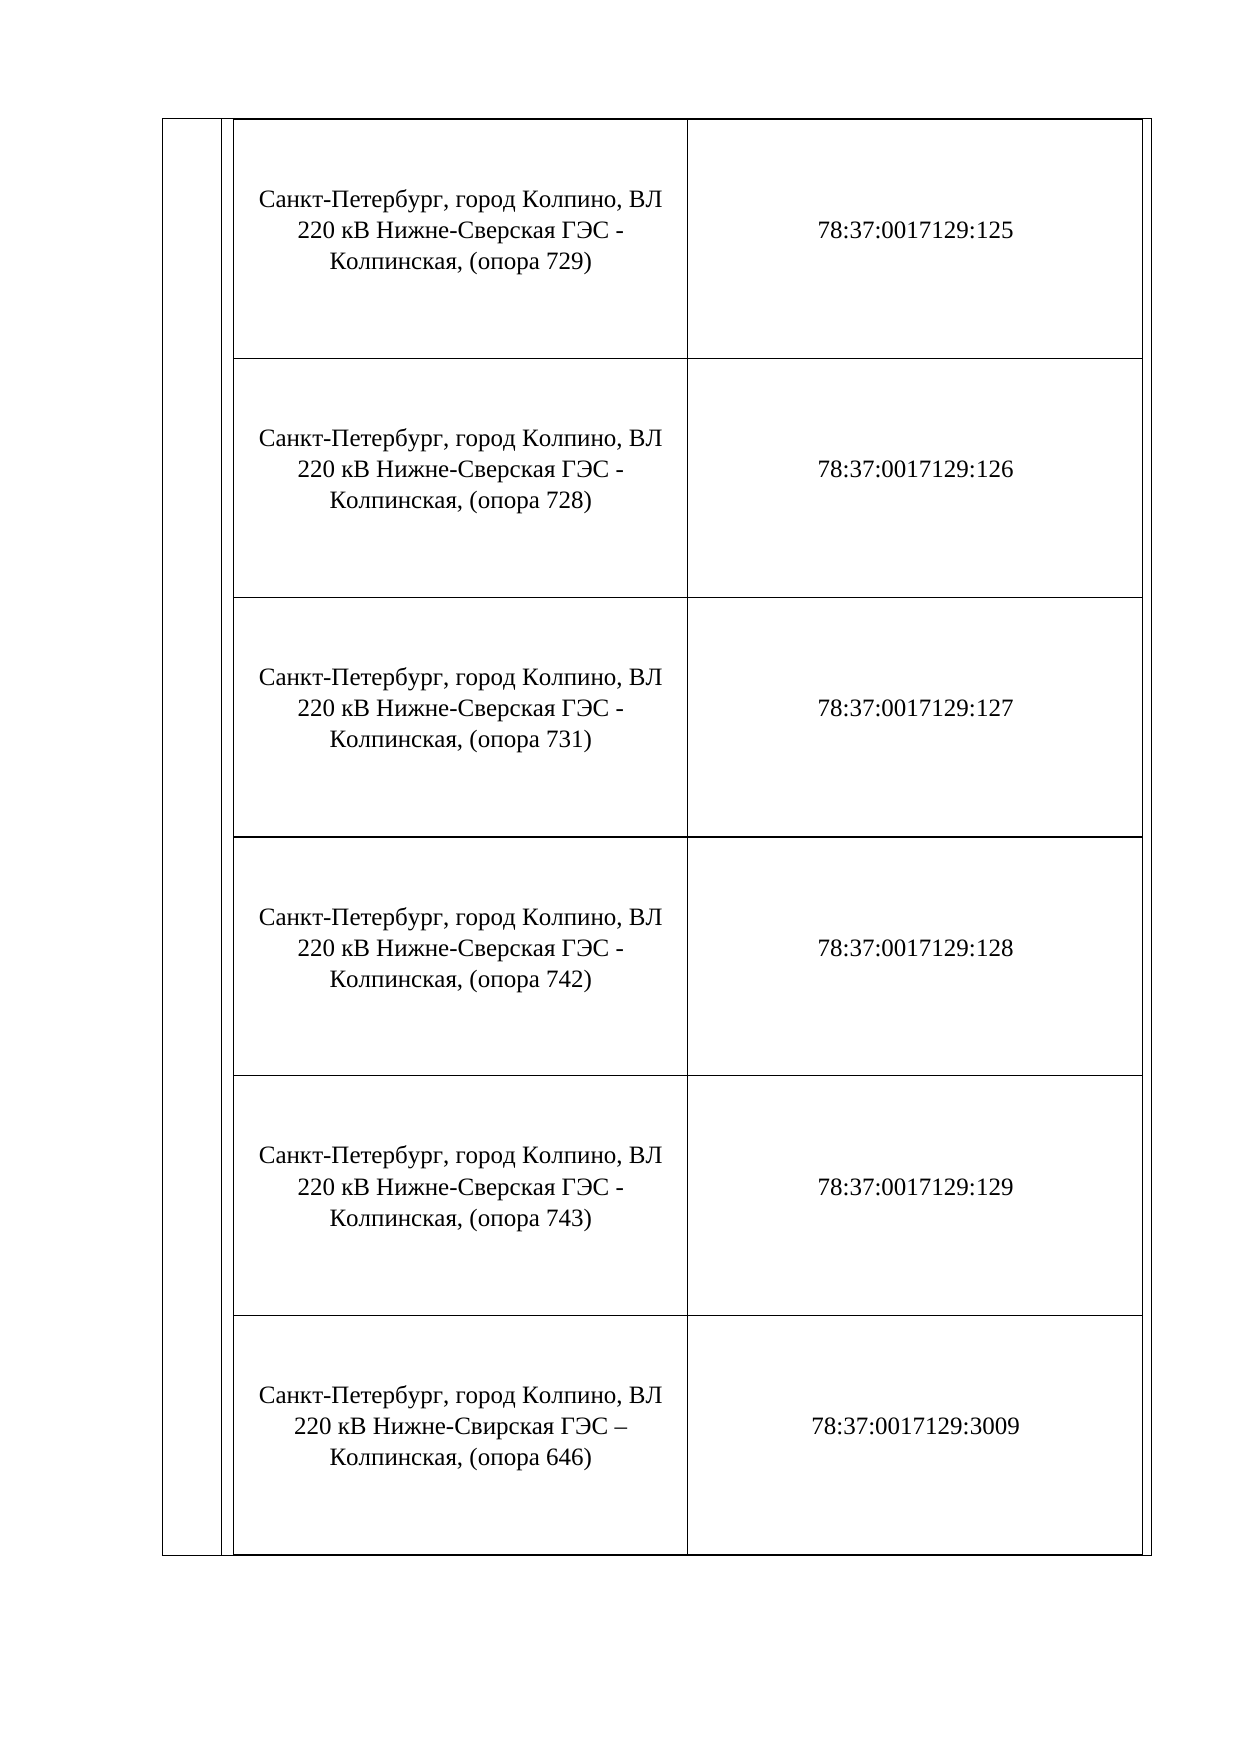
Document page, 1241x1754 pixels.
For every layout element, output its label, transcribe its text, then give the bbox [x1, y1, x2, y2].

table_cell [688, 1076, 1142, 1315]
table_cell [688, 838, 1142, 1075]
table_cell [234, 598, 687, 836]
table_cell [688, 359, 1142, 597]
table_cell [1143, 119, 1151, 1554]
table_cell [234, 359, 687, 597]
table_cell [234, 838, 687, 1075]
table_cell [688, 598, 1142, 836]
table_cell [234, 1316, 687, 1554]
table_cell [688, 120, 1142, 358]
table_cell [222, 119, 233, 1554]
table_cell 3 [163, 119, 221, 1554]
table_cell [688, 1316, 1142, 1554]
table_cell [234, 120, 687, 358]
table_cell [234, 1076, 687, 1315]
